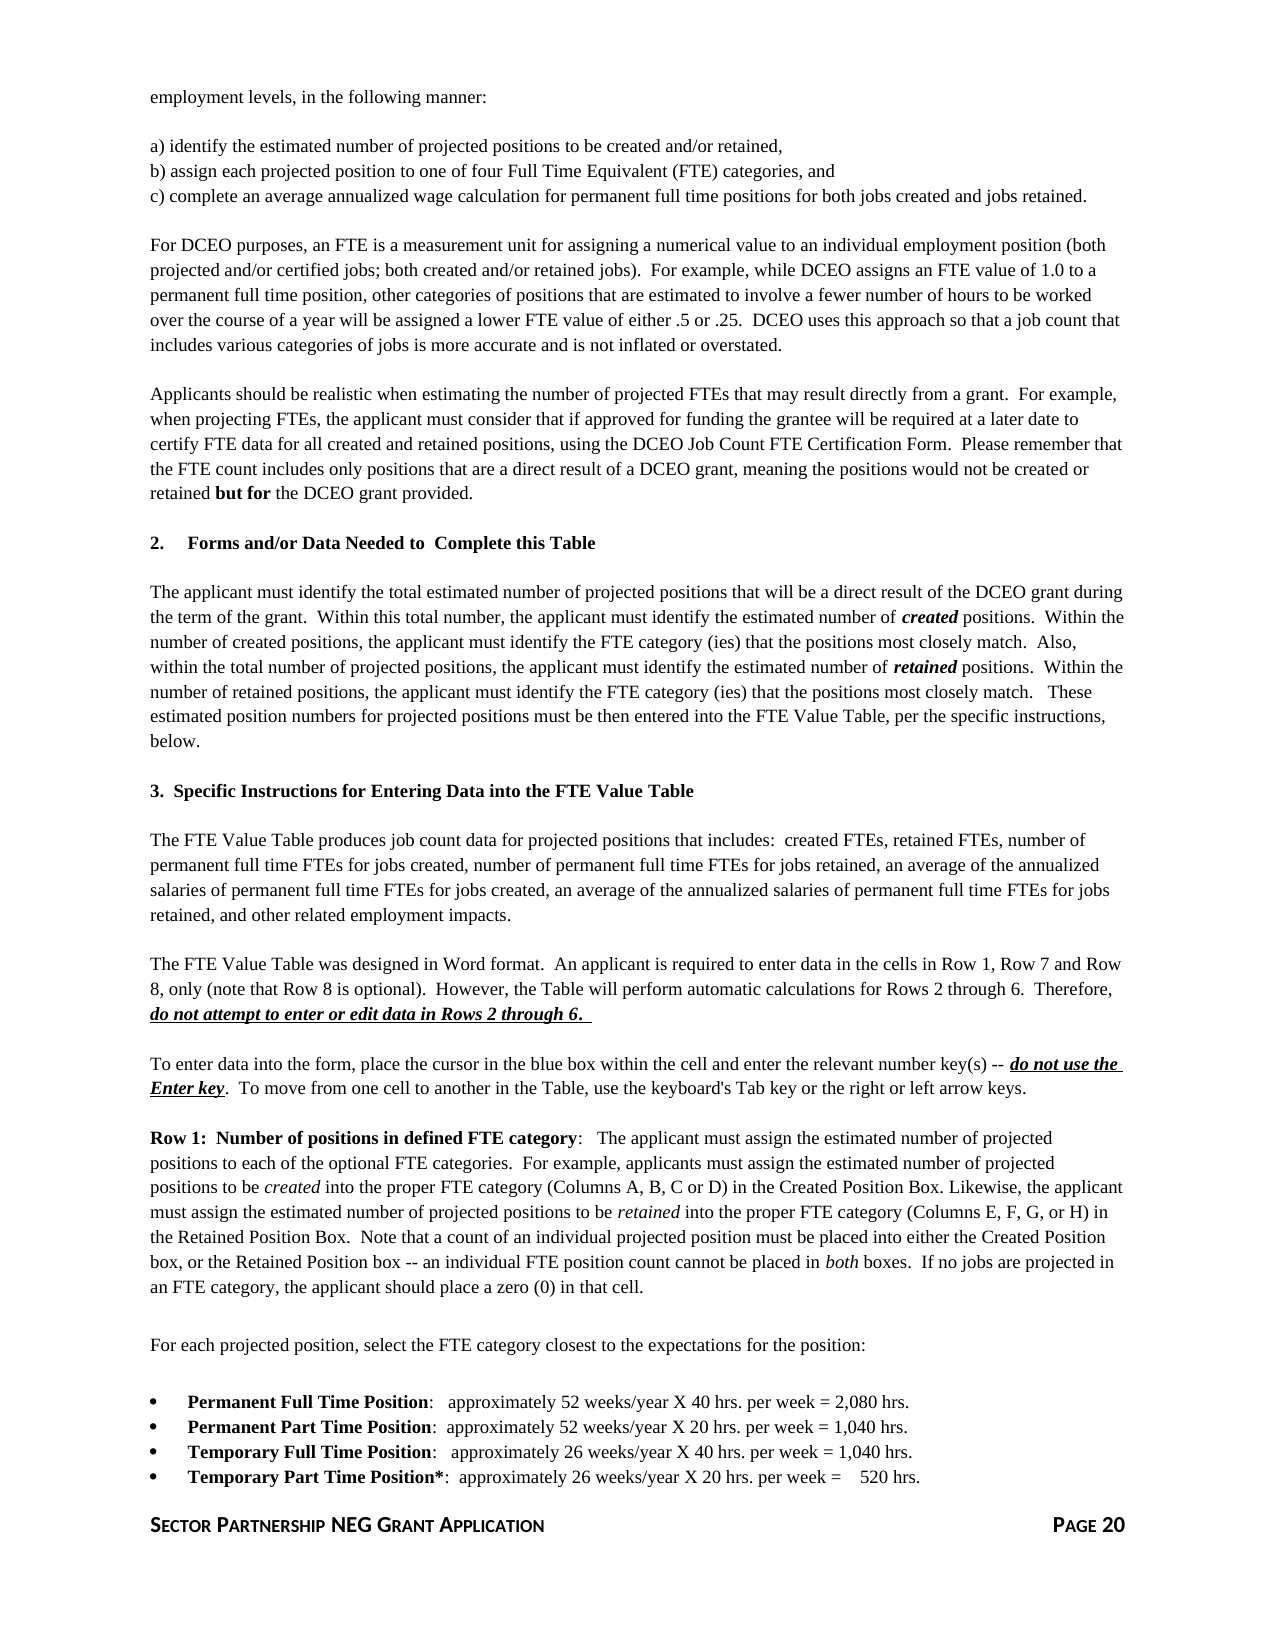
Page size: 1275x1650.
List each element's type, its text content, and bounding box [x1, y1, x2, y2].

list Temporary Part Time Position*: approximately 26 weeks/year X 20 hrs. per week = 520 hrs. [150, 1466, 1125, 1487]
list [150, 86, 1125, 355]
list The applicant must identify the total estimated number of projected positions that will be a direct result of the DCEO grant during the term of the grant. Within this total number, the applicant must identify the estimated number of created positions. Within the number of created positions, the applicant must identify the FTE category (ies) that the positions most closely match. Also, within the total number of projected positions, the applicant must identify the estimated number of retained positions. Within the number of retained positions, the applicant must identify the FTE category (ies) that the positions most closely match. These estimated position numbers for projected positions must be then entered into the FTE Value Table, per the specific instructions, below. 3. Specific Instructions for Entering Data into the FTE Value Table [150, 581, 1125, 801]
text The FTE Value Table produces job count data for projected positions that includes: created FTEs, retained FTEs, number of permanent full time FTEs for jobs created, number of permanent full time FTEs for jobs retained, an average of the annualized salaries of permanent full time FTEs for jobs created, an average of the annualized salaries of permanent full time FTEs for jobs retained, and other related employment impacts. [150, 804, 1125, 925]
list Applicants should be realistic when estimating the number of projected FTEs that may result directly from a grant. For example, when projecting FTEs, the applicant must consider that if approved for funding the grantee will be required at a later date to certify FTE data for all created and retained positions, using the DCEO Job Count FTE Certification Form. Please remember that the FTE count includes only positions that are a direct result of a DCEO grant, meaning the positions would not be created or retained but for the DCEO grant provided. [150, 383, 1125, 504]
list The FTE Value Table was designed in Word format. An applicant is required to enter data in the cells in Row 1, Row 7 and Row 8, only (note that Row 8 is optional). However, the Table will perform automatic calculations for Rows 2 through 6. Therefore, do not attempt to enter or edit data in Rows 2 through 6. To enter data into the form, place the cursor in the blue box within the cell and enter the relevant number key(s) -- do not use the Enter key. To move from one cell to another in the Table, use the keyboard's Tab key or the right or left arrow keys. Row 1: Number of positions in defined FTE category: The applicant must assign the estimated number of projected positions to each of the optional FTE categories. For example, applicants must assign the estimated number of projected positions to be created into the proper FTE category (Columns A, B, C or D) in the Created Position Box. Likewise, the applicant must assign the estimated number of projected positions to be retained into the proper FTE category (Columns E, F, G, or H) in the Retained Position Box. Note that a count of an individual projected position must be placed into either the Created Position box, or the Retained Position box -- an individual FTE position count cannot be placed in both boxes. If no jobs are projected in an FTE category, the applicant should place a zero (0) in that cell. [150, 953, 1125, 1329]
list For each projected position, select the FTE category closest to the expectations for the position: [150, 1333, 1125, 1387]
list Temporary Full Time Position: approximately 26 weeks/year X 40 hrs. per week = 1,040 hrs. [150, 1441, 1125, 1462]
list Forms and/or Data Needed to Complete this Table [150, 532, 1125, 553]
list Permanent Full Time Position: approximately 52 weeks/year X 40 hrs. per week = 2,080 hrs. [150, 1391, 1125, 1413]
list Permanent Part Time Position: approximately 52 weeks/year X 20 hrs. per week = 1,040 hrs. [150, 1416, 1125, 1438]
